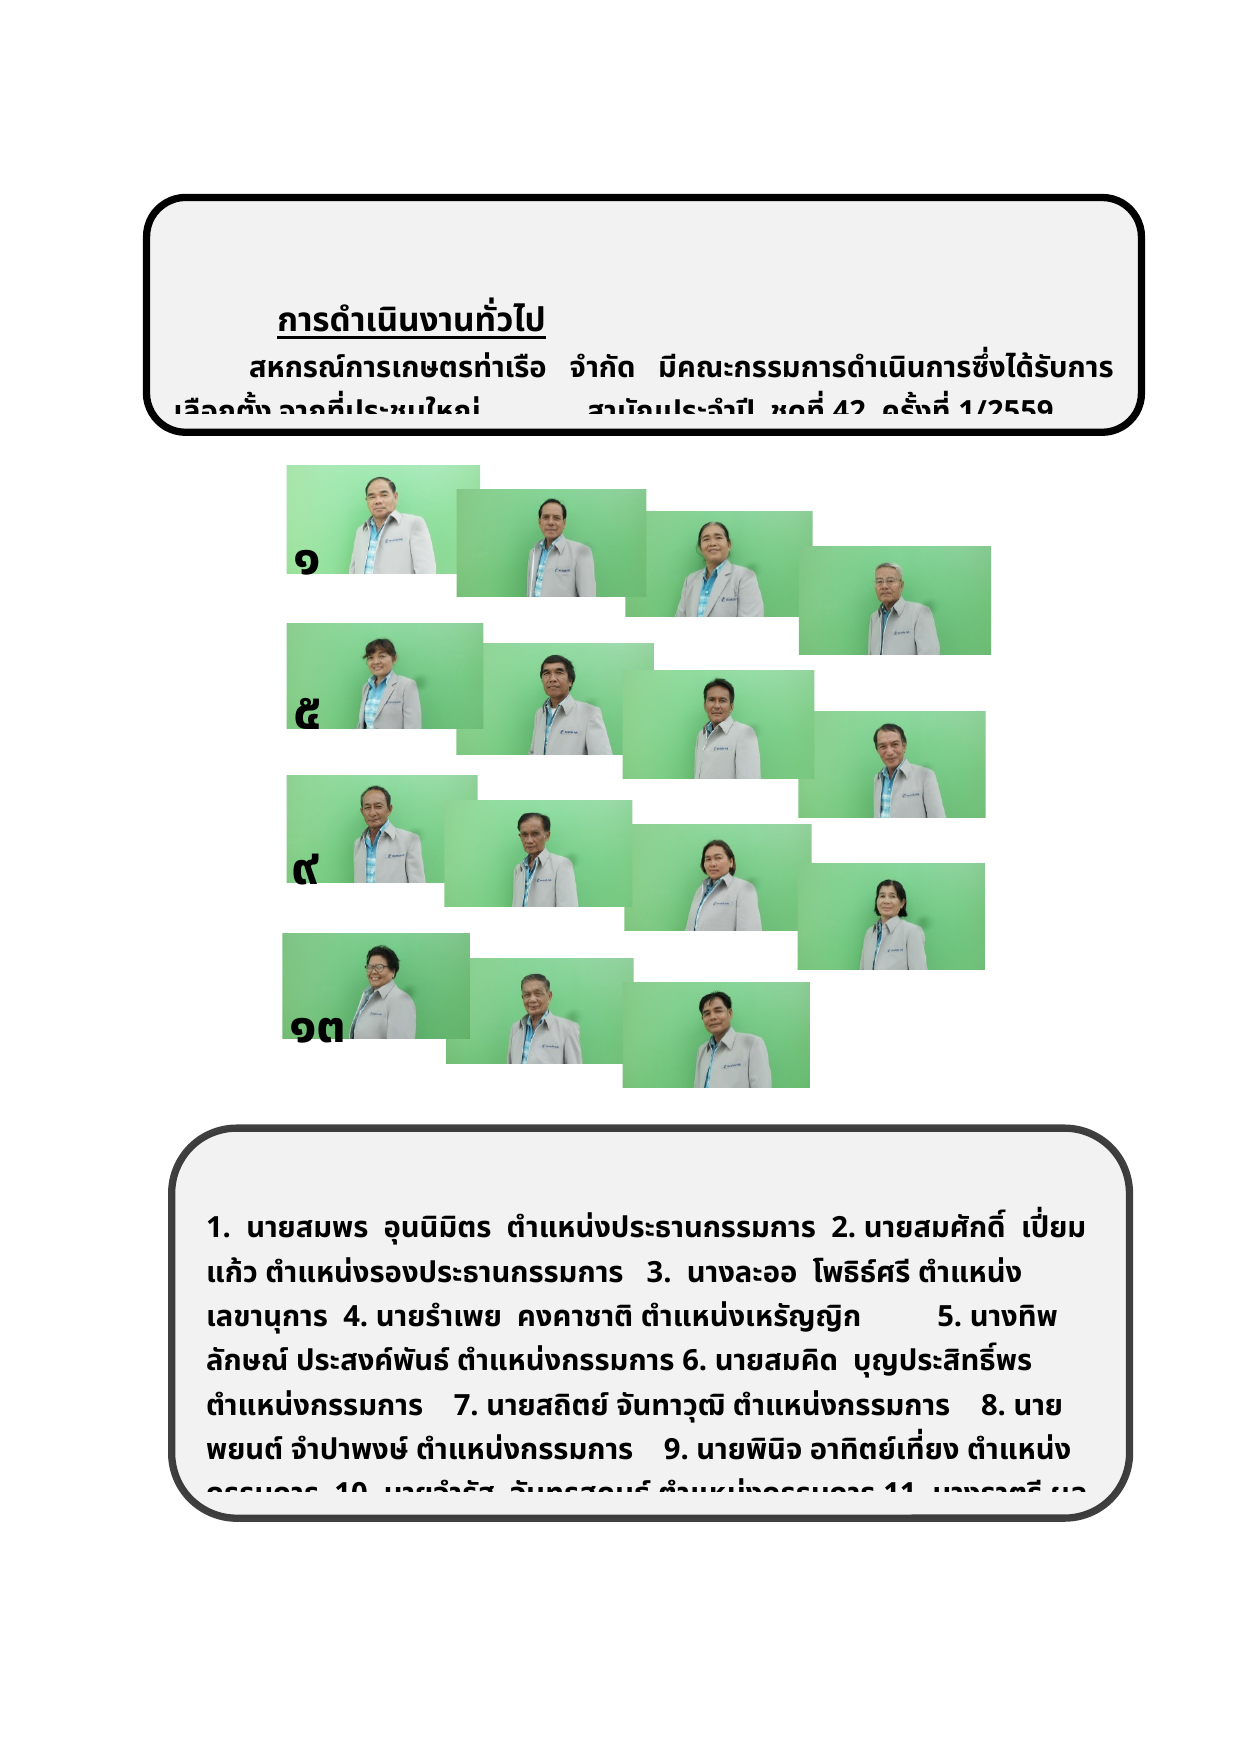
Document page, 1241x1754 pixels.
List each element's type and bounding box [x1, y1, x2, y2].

picture [301, 865, 310, 883]
picture [286, 775, 985, 970]
picture [282, 933, 810, 1088]
picture [286, 623, 986, 818]
picture [286, 465, 992, 655]
picture [326, 1024, 335, 1039]
